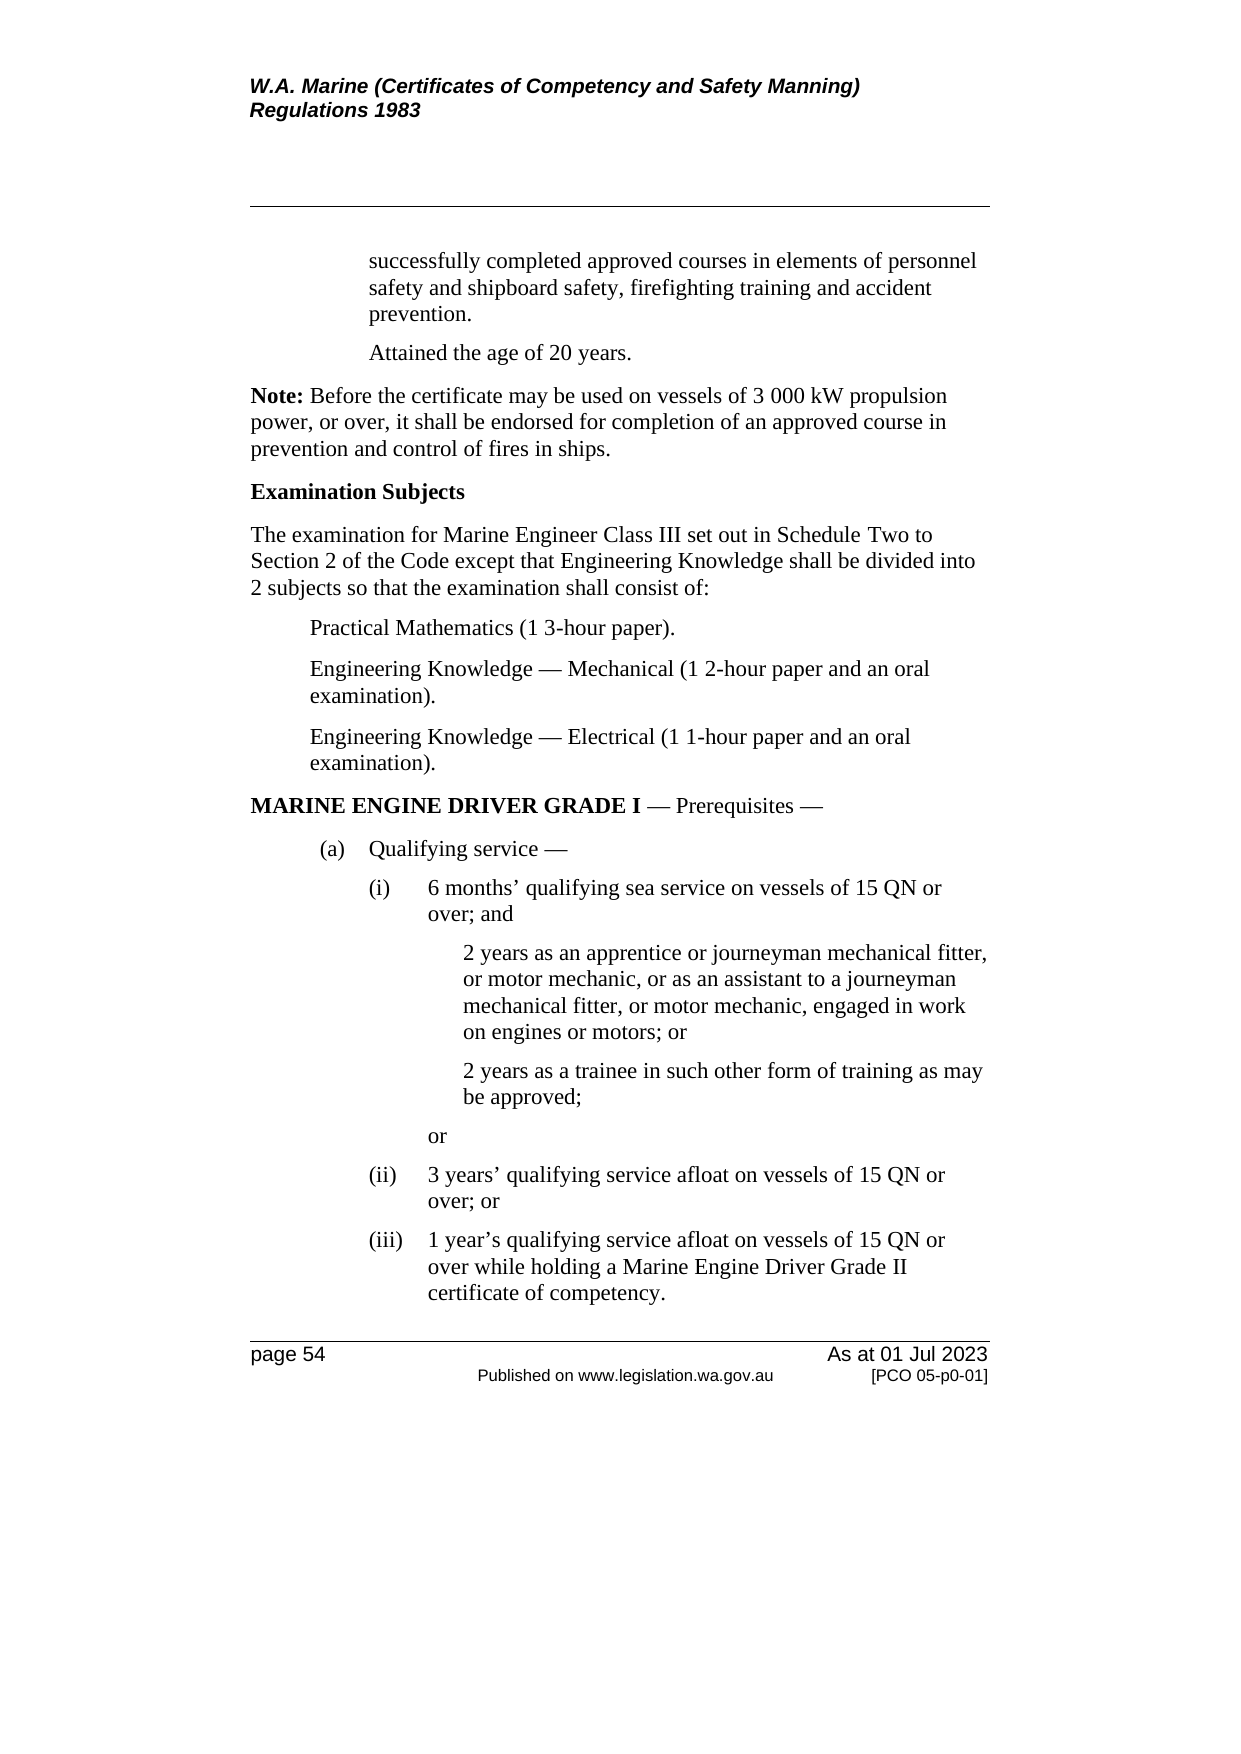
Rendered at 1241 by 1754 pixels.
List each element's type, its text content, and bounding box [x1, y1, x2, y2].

text Practical Mathematics (1 3-hour paper). [309, 614, 990, 641]
text (iii) 1 year’s qualifying service afloat on vessels of 15 QN or over while holding a Marine Engine Driver Grade II certificate of competency. [250, 1226, 990, 1305]
text or [250, 1122, 990, 1149]
text Engineering Knowledge — Electrical (1 1-hour paper and an oral examination). [309, 723, 990, 775]
text MARINE ENGINE DRIVER GRADE I — Prerequisites — [250, 792, 990, 818]
text (i) 6 months’ qualifying sea service on vessels of 15 QN or over; and [250, 874, 990, 927]
text 2 years as an apprentice or journeyman mechanical fitter, or motor mechanic, or as an assistant to a journeyman mechanical fitter, or motor mechanic, engaged in work on engines or motors; or [250, 939, 990, 1044]
text Note: Before the certificate may be used on vessels of 3 000 kW propulsion power, or over, it shall be endorsed for completion of an approved course in prevention and control of fires in ships. [250, 382, 990, 461]
text The examination for Marine Engineer Class III set out in Schedule Two to Section 2 of the Code except that Engineering Knowledge shall be divided into 2 subjects so that the examination shall consist of: [250, 521, 990, 600]
text Engineering Knowledge — Mechanical (1 2-hour paper and an oral examination). [309, 655, 990, 708]
text 2 years as a trainee in such other form of training as may be approved; [250, 1057, 990, 1110]
text Attained the age of 20 years. [250, 339, 990, 365]
text successfully completed approved courses in elements of personnel safety and shipboard safety, firefighting training and accident prevention. [250, 247, 990, 327]
text (a) Qualifying service — [250, 835, 990, 861]
text (ii) 3 years’ qualifying service afloat on vessels of 15 QN or over; or [250, 1161, 990, 1214]
text Examination Subjects [250, 478, 990, 504]
